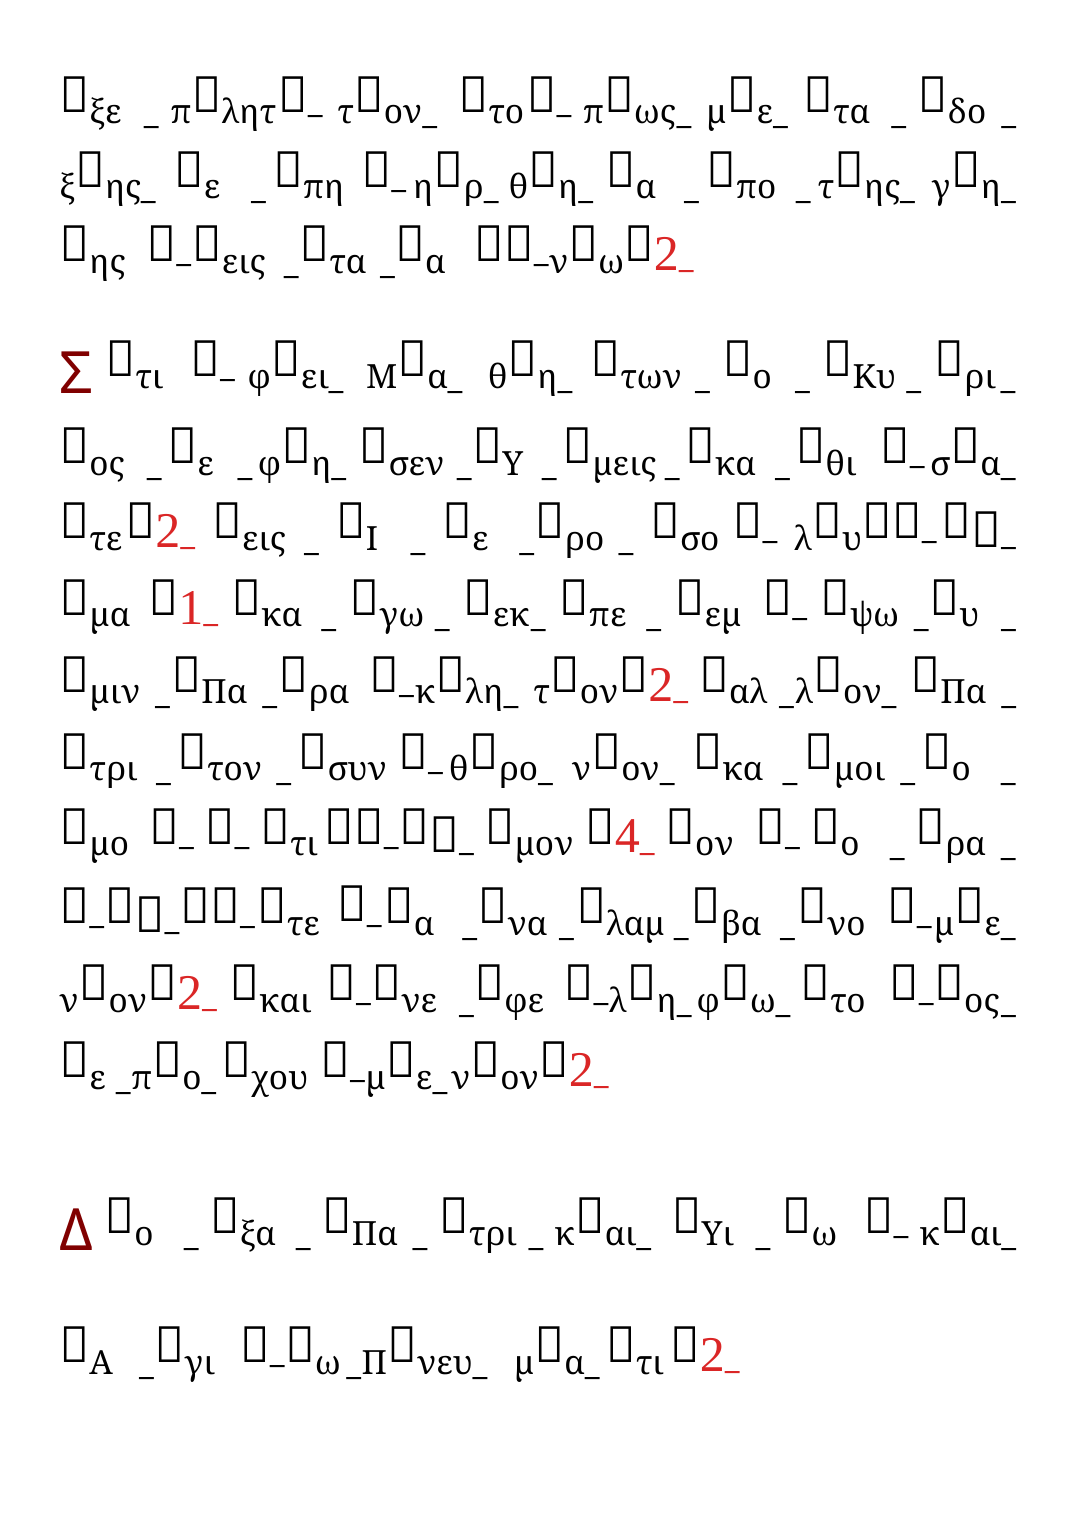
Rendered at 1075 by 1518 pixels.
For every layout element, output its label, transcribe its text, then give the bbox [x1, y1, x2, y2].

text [59, 59, 1016, 285]
text Δ ο_ ξα_ Πα_ τρι_ και_ Υι_ ω_ και_ Α_ γι_ ω_ Πνευ_ μα_ τι_ [59, 1130, 1016, 1389]
text Σ τι_ φει_ Μα_ θη_ των_ ο_ Κυ_ ρι_ ος_ ε_ φη_ σεν_.Υ_ μεις_ κα_ θι_ σα_ τε_ εις_ Ι_ ε_.ρο_ σο_ λυ_._ μα_ κα_ γω_ εκ_ πε_ εμ_ ψω_.υ_ μιν_ Πα_ ρα_ κλη_ τον_ αλ_ λον_ Πα_ τρι_ τον_ συν_ θρο_ νον_ κα_ μοι_ ο_ μο_ _ τι_._ μον_ ον_ ο_ ρα_ _._._ τε_ α_.να_ λαμ_ βα_ νο_ με_ νον_ και_ νε_ φε_ λη_ φω_ το_ ος_ ε_ πο_ χου_ με_ νον_ [59, 314, 1016, 1101]
